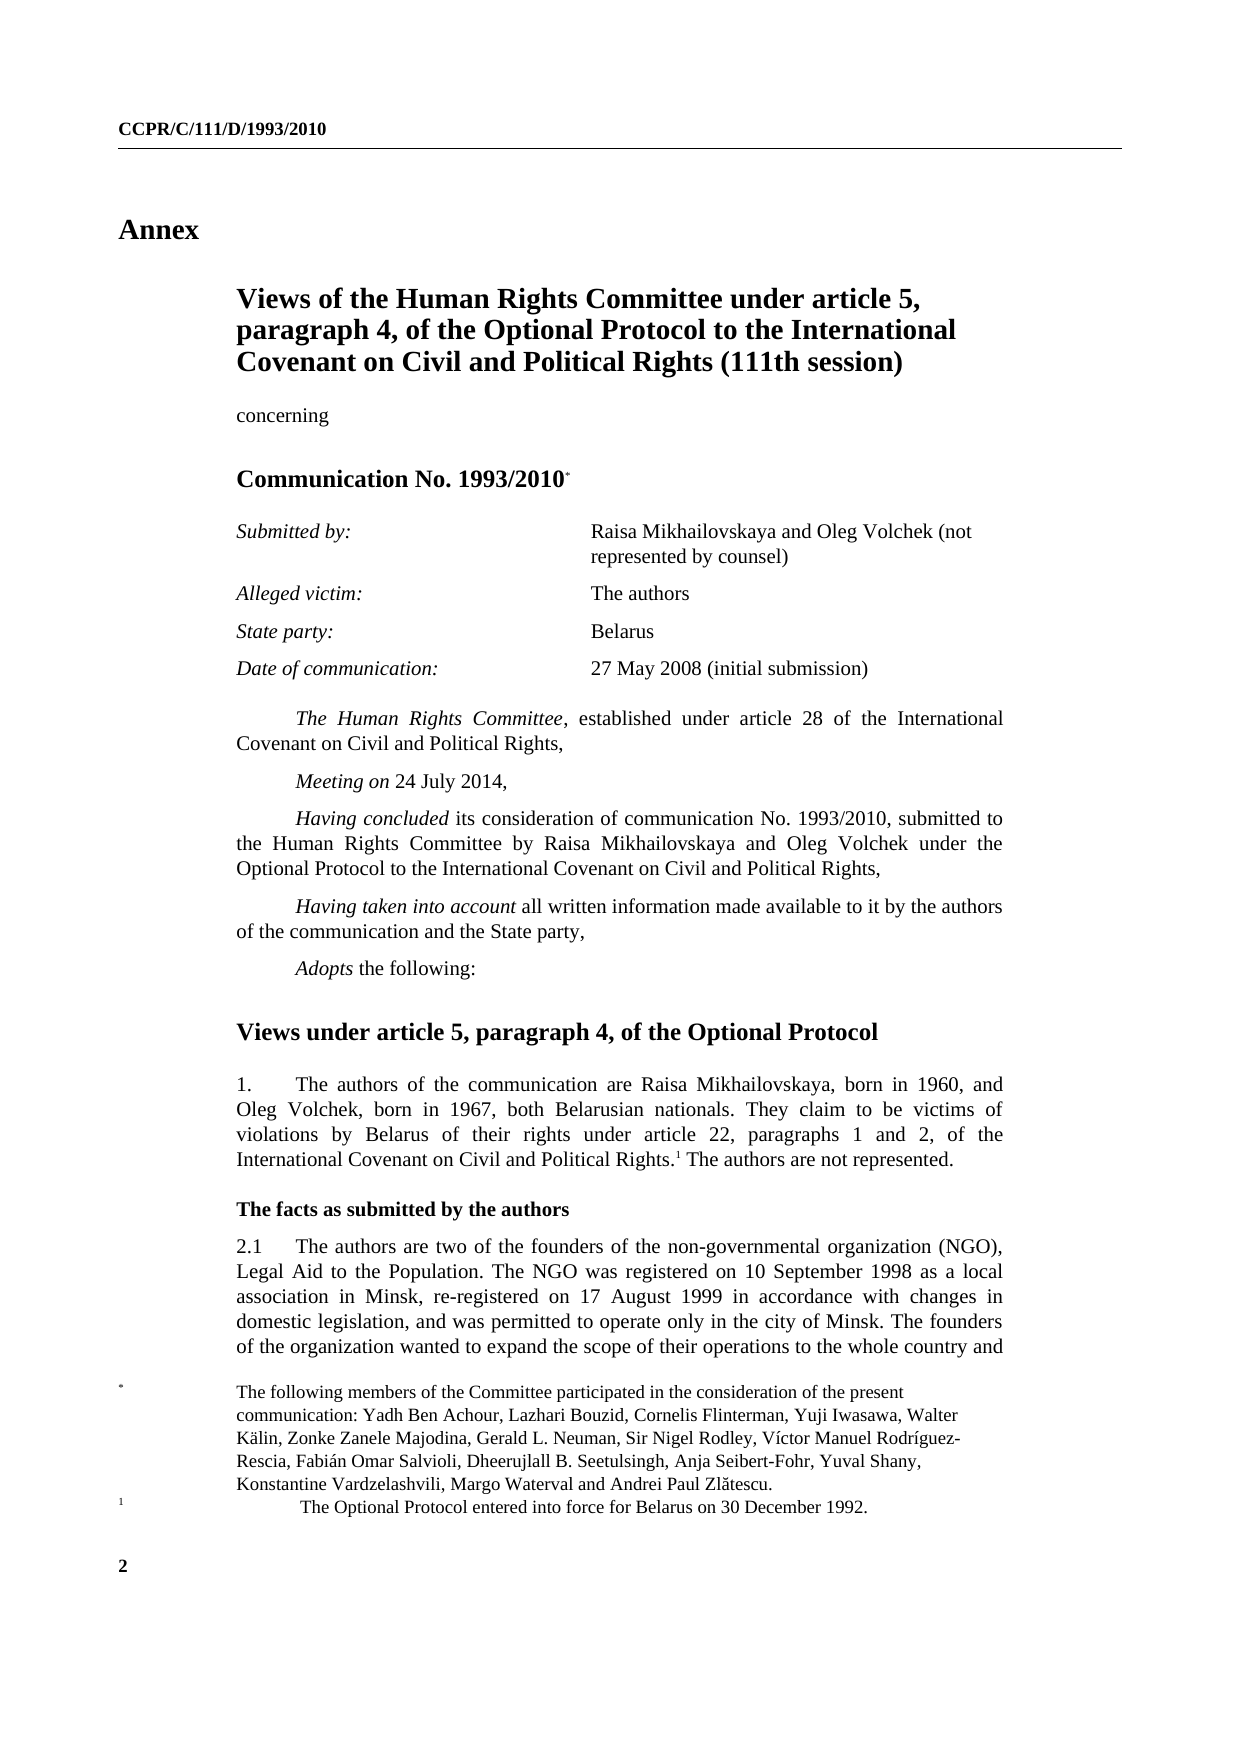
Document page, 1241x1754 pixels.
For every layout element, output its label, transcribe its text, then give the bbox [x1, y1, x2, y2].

text concerning [236, 402, 1004, 427]
text Submitted by: Raisa Mikhailovskaya and Oleg Volchek (not represented by counsel) [236, 518, 1004, 568]
text Views of the Human Rights Committee under article 5, paragraph 4, of the Optional Protocol to the International Covenant on Civil and Political Rights (111th session) [118, 283, 1004, 377]
text The Human Rights Committee, established under article 28 of the International Covenant on Civil and Political Rights, [236, 705, 1004, 755]
text Adopts the following: [236, 955, 1004, 980]
text State party: [236, 618, 1004, 643]
text Having concluded its consideration of communication No. 1993/2010, submitted to the Human Rights Committee by Raisa Mikhailovskaya and Oleg Volchek under the Optional Protocol to the International Covenant on Civil and Political Rights, [236, 805, 1004, 880]
text The facts as submitted by the authors [118, 1196, 1004, 1221]
text Communication No. 1993/2010* [118, 465, 1004, 493]
text Having taken into account all written information made available to it by the authors of the communication and the State party, [236, 893, 1004, 943]
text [236, 1233, 1004, 1358]
text 1. The authors of the communication are Raisa Mikhailovskaya, born in 1960, and Oleg Volchek, born in 1967, both Belarusian nationals. They claim to be victims of violations by of their rights under article 22, paragraphs 1 and 2, of the International Covenant on Civil and Political Rights. The authors are not represented. [236, 1071, 1004, 1171]
text Alleged victim: The authors [236, 580, 1004, 605]
text Meeting on 24 July 2014, [236, 768, 1004, 793]
text Views under article 5, paragraph 4, of the Optional Protocol [118, 1018, 1004, 1046]
text Annex [118, 215, 1004, 246]
text Date of communication: 27 May 2008 (initial submission) [236, 655, 1004, 680]
